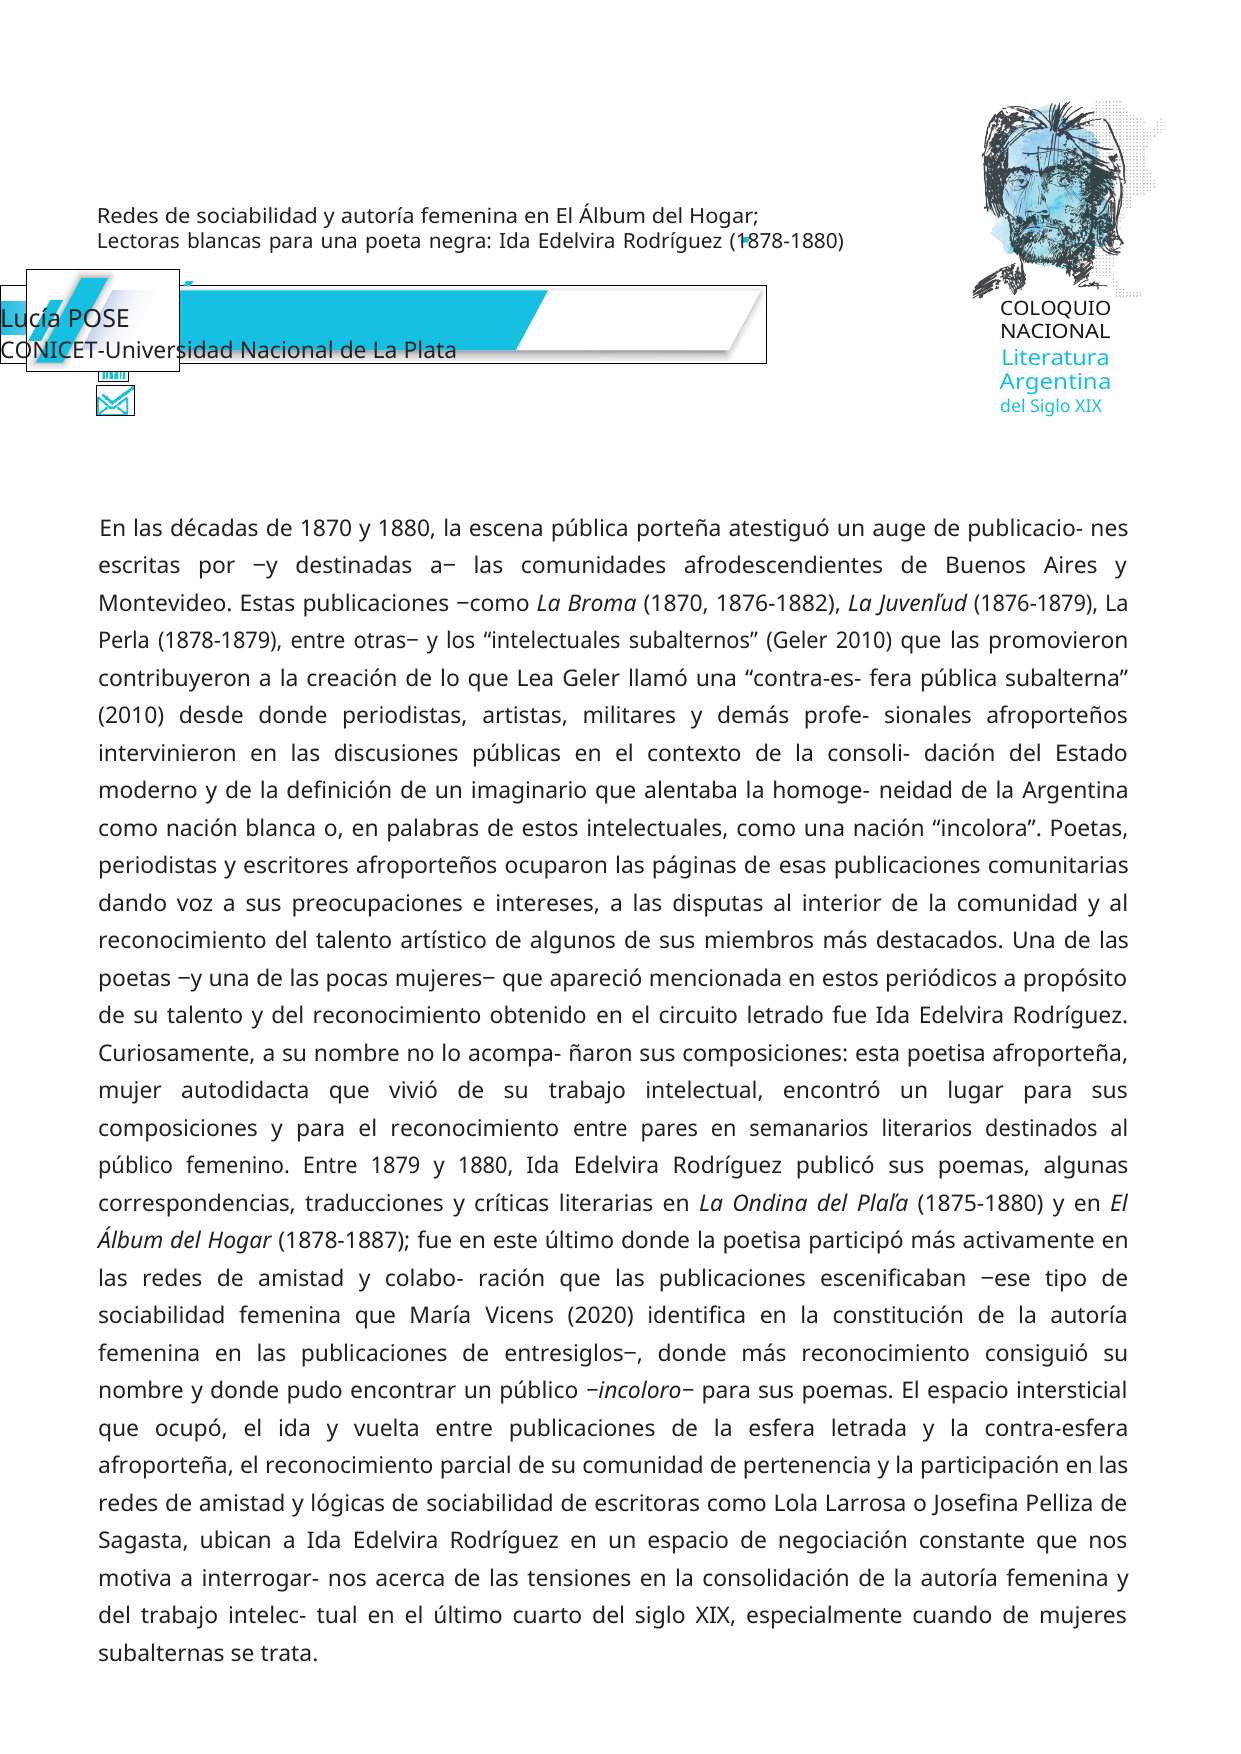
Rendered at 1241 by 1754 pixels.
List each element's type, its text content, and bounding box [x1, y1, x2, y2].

text En las décadas de 1870 y 1880, la escena pública porteña atestiguó un auge de publicacio- nes escritas por ‒y destinadas a‒ las comunidades afrodescendientes de Buenos Aires y Montevideo. Estas publicaciones ‒como La Broma (1870, 1876-1882), La Juvenľud (1876-1879), La Perla (1878-1879), entre otras‒ y los “intelectuales subalternos” (Geler 2010) que las promovieron contribuyeron a la creación de lo que Lea Geler llamó una “contra-es- fera pública subalterna” (2010) desde donde periodistas, artistas, militares y demás profe- sionales afroporteños intervinieron en las discusiones públicas en el contexto de la consoli- dación del Estado moderno y de la deﬁnición de un imaginario que alentaba la homoge- neidad de la Argentina como nación blanca o, en palabras de estos intelectuales, como una nación “incolora”. Poetas, periodistas y escritores afroporteños ocuparon las páginas de esas publicaciones comunitarias dando voz a sus preocupaciones e intereses, a las disputas al interior de la comunidad y al reconocimiento del talento artístico de algunos de sus miembros más destacados. Una de las poetas ‒y una de las pocas mujeres‒ que apareció mencionada en estos periódicos a propósito de su talento y del reconocimiento obtenido en el circuito letrado fue Ida Edelvira Rodríguez. Curiosamente, a su nombre no lo acompa- ñaron sus composiciones: esta poetisa afroporteña, mujer autodidacta que vivió de su trabajo intelectual, encontró un lugar para sus composiciones y para el reconocimiento entre pares en semanarios literarios destinados al público femenino. Entre 1879 y 1880, Ida Edelvira Rodríguez publicó sus poemas, algunas correspondencias, traducciones y críticas literarias en La Ondina del Plaľa (1875-1880) y en El Álbum del Hogar (1878-1887); fue en este último donde la poetisa participó más activamente en las redes de amistad y colabo- ración que las publicaciones esceniﬁcaban ‒ese tipo de sociabilidad femenina que María Vicens (2020) identiﬁca en la constitución de la autoría femenina en las publicaciones de entresiglos‒, donde más reconocimiento consiguió su nombre y donde pudo encontrar un público ‒incoloro‒ para sus poemas. El espacio intersticial que ocupó, el ida y vuelta entre publicaciones de la esfera letrada y la contra-esfera afroporteña, el reconocimiento parcial de su comunidad de pertenencia y la participación en las redes de amistad y lógicas de sociabilidad de escritoras como Lola Larrosa o Joseﬁna Pelliza de Sagasta, ubican a Ida Edelvira Rodríguez en un espacio de negociación constante que nos motiva a interrogar- nos acerca de las tensiones en la consolidación de la autoría femenina y del trabajo intelec- tual en el último cuarto del siglo XIX, especialmente cuando de mujeres subalternas se trata. [98, 512, 1129, 1668]
picture [99, 372, 128, 381]
picture [18, 343, 26, 356]
picture [97, 386, 134, 415]
text Redes de sociabilidad y autoría femenina en El Álbum del Hogar; [97, 203, 917, 228]
picture [195, 351, 202, 357]
picture [972, 101, 1165, 299]
text Lectoras blancas para una poeta negra: Ida Edelvira Rodríguez (1878-1880) [97, 228, 917, 254]
text Literatura Argentina [999, 345, 1118, 396]
text COLOQUIO [1000, 296, 1201, 320]
text NACIONAL [1000, 320, 1201, 343]
picture [180, 286, 766, 363]
picture [27, 270, 179, 371]
picture [1, 286, 26, 363]
text del Siglo XIX [1000, 396, 1201, 416]
picture [222, 351, 229, 357]
picture [289, 351, 297, 357]
picture [342, 351, 349, 357]
